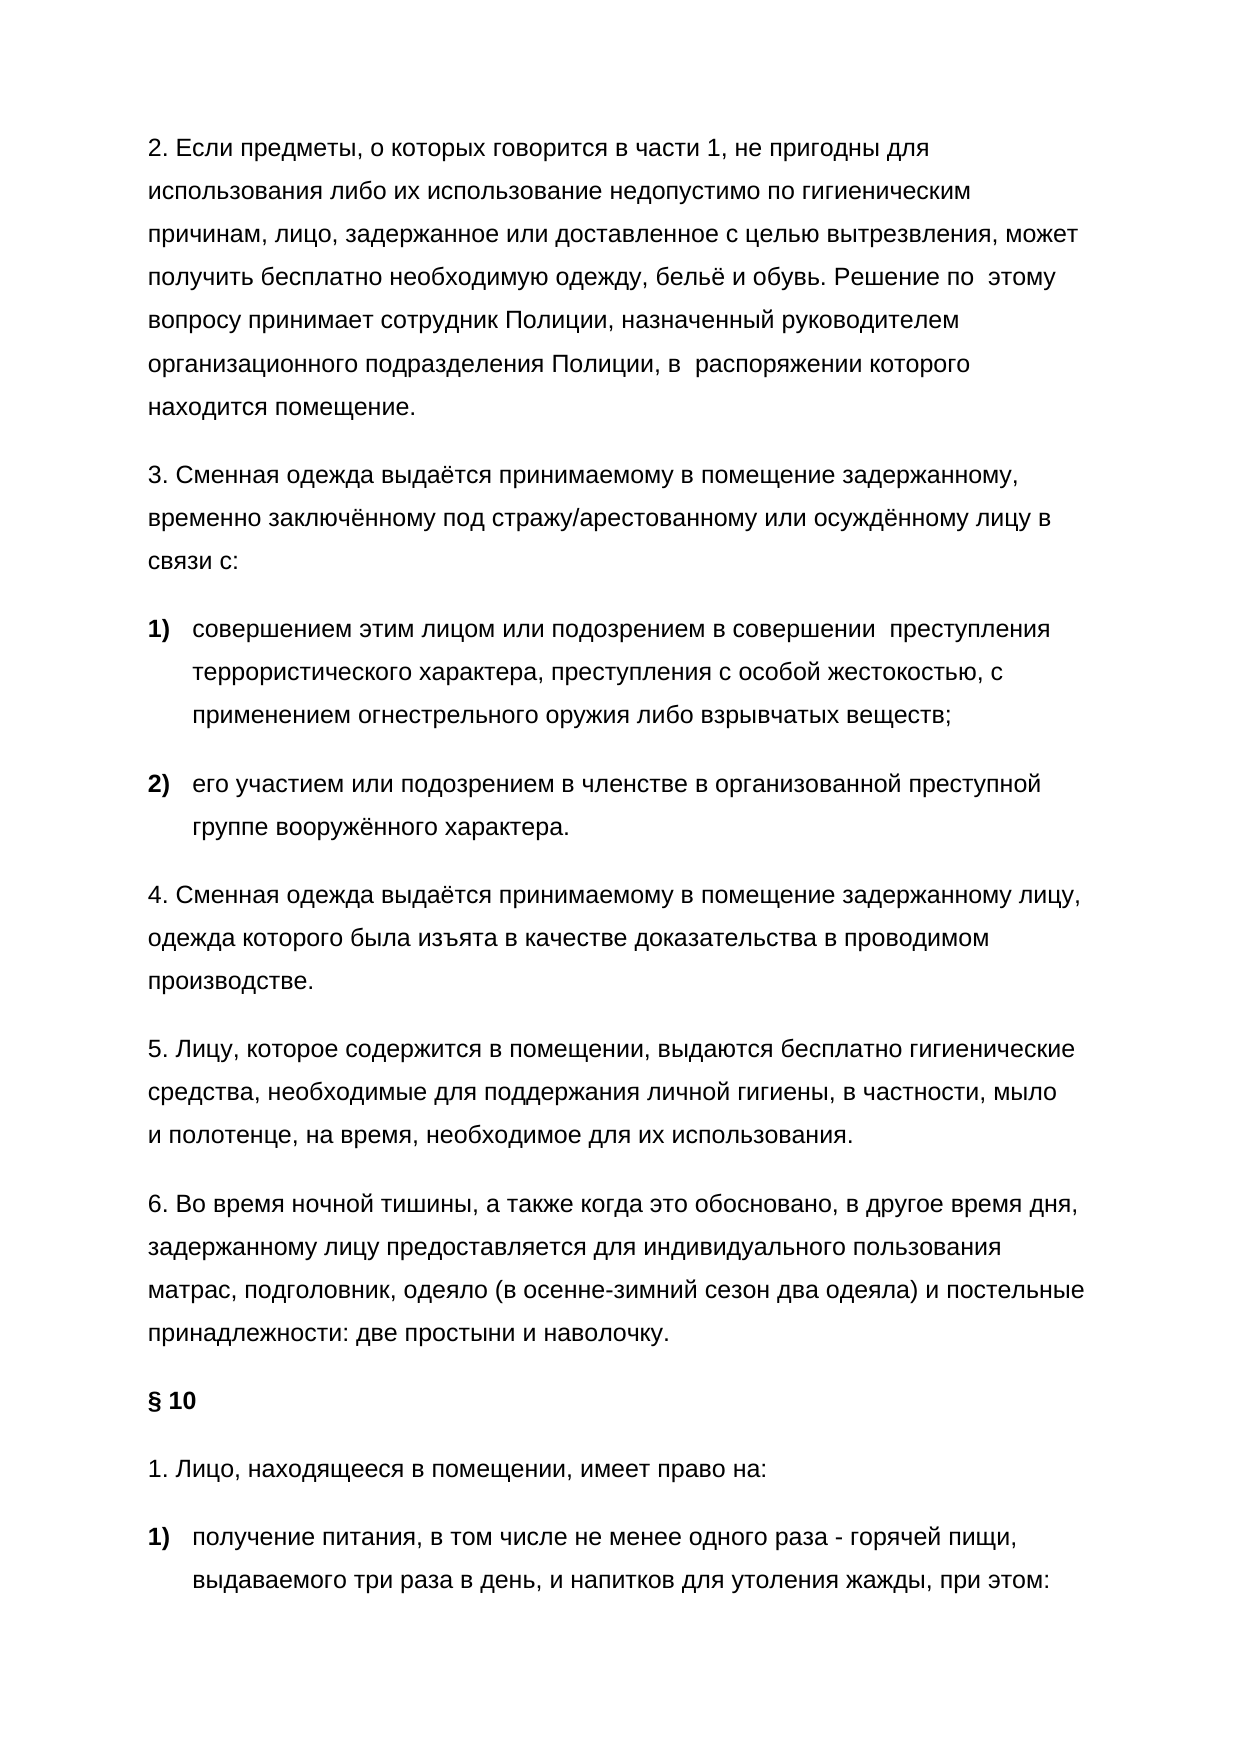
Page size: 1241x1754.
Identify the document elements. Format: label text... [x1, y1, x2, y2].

list получение питания, в том числе не менее одного раза - горячей пищи, выдаваемого три раза в день, и напитков для утоления жажды, при этом: [148, 1522, 1093, 1594]
text 1. Лицо, находящееся в помещении, имеет право на: [148, 1454, 1093, 1483]
text 6. Во время ночной тишины, а также когда это обосновано, в другое время дня, задержанному лицу предоставляется для индивидуального пользования матрас, подголовник, одеяло (в осенне-зимний сезон два одеяла) и постельные принадлежности: две простыни и наволочку. [148, 1188, 1093, 1347]
text § 10 [148, 1386, 1093, 1415]
text 2. Если предметы, о которых говорится в части 1, не пригодны для использования либо их использование недопустимо по гигиеническим причинам, лицо, задержанное или доставленное с целью вытрезвления, может получить бесплатно необходимую одежду, бельё и обувь. Решение по этому вопросу принимает сотрудник Полиции, назначенный руководителем организационного подразделения Полиции, в распоряжении которого находится помещение. [148, 133, 1093, 420]
list совершением этим лицом или подозрением в совершении преступления террористического характера, преступления с особой жестокостью, с применением огнестрельного оружия либо взрывчатых веществ; [148, 614, 1093, 729]
text 5. Лицу, которое содержится в помещении, выдаются бесплатно гигиенические средства, необходимые для поддержания личной гигиены, в частности, мыло и полотенце, на время, необходимое для их использования. [148, 1034, 1093, 1149]
text 3. Сменная одежда выдаётся принимаемому в помещение задержанному, временно заключённому под стражу/арестованному или осуждённому лицу в связи с: [148, 460, 1093, 575]
text 4. Сменная одежда выдаётся принимаемому в помещение задержанному лицу, одежда которого была изъята в качестве доказательства в проводимом производстве. [148, 880, 1093, 995]
list его участием или подозрением в членстве в организованной преступной группе вооружённого характера. [148, 768, 1093, 840]
